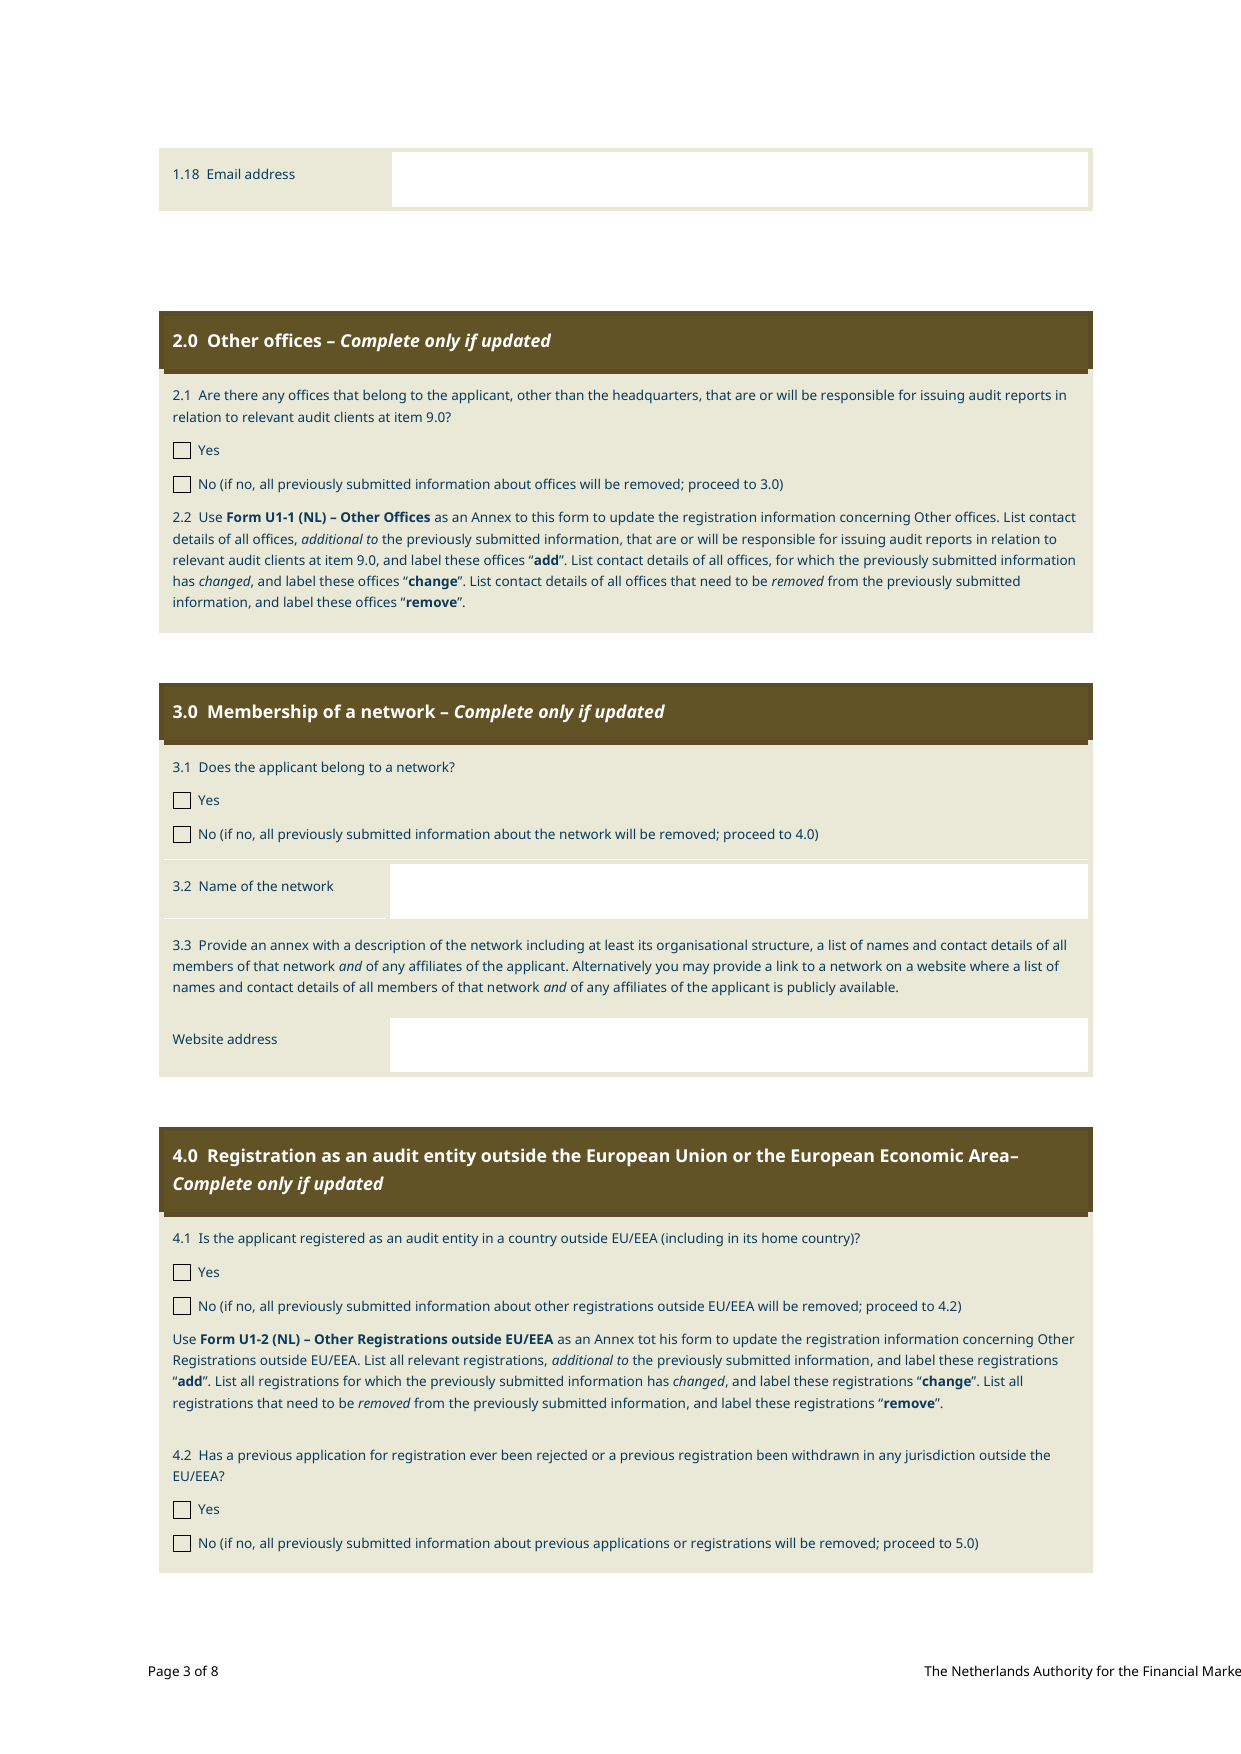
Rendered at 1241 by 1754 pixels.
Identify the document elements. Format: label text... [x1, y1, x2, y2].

table_cell [390, 1018, 1088, 1072]
table_cell 4.1 Is the applicant registered as an audit entity in a country outside EU/EEA (including in its home country)? Yes No (if no, all previously submitted information about other registrations outside EU/EEA will be removed; proceed to 4.2) Use Form U1-2 (NL) – Other Registrations outside EU/EEA as an Annex tot his form to update the registration information concerning Other Registrations outside EU/EEA. List all relevant registrations, additional to the previously submitted information, and label these registrations “add”. List all registrations for which the previously submitted information has changed, and label these registrations “change”. List all registrations that need to be removed from the previously submitted information, and label these registrations “remove”. [164, 1217, 1088, 1428]
table_cell [390, 864, 1088, 918]
table_cell [392, 152, 1088, 207]
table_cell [164, 1433, 1088, 1569]
table_cell 1.18 Email address [164, 152, 387, 207]
table_cell 3.2 Name of the network [164, 864, 386, 918]
table_cell 3.1 Does the applicant belong to a network? Yes No (if no, all previously submitted information about the network will be removed; proceed to 4.0) [164, 745, 1088, 859]
table_cell 2.1 Are there any offices that belong to the applicant, other than the headquarters, that are or will be responsible for issuing audit reports in relation to relevant audit clients at item 9.0? Yes No (if no, all previously submitted information about offices will be removed; proceed to 3.0) 2.2 Use Form U1-1 (NL) – Other Offices as an Annex to this form to update the registration information concerning Other offices. List contact details of all offices, additional to the previously submitted information, that are or will be responsible for issuing audit reports in relation to relevant audit clients at item 9.0, and label these offices “add”. List contact details of all offices, for which the previously submitted information has changed, and label these offices “change”. List contact details of all offices that need to be removed from the previously submitted information, and label these offices “remove”. [164, 374, 1088, 628]
table_header 4.0 Registration as an audit entity outside the European Union or the European Economic Area– Complete only if updated [164, 1131, 1088, 1212]
table_cell 3.3 Provide an annex with a description of the network including at least its organisational structure, a list of names and contact details of all members of that network and of any affiliates of the applicant. Alternatively you may provide a link to a network on a website where a list of names and contact details of all members of that network and of any affiliates of the applicant is publicly available. [164, 923, 1088, 1013]
table_header 2.0 Other offices – Complete only if updated [164, 316, 1088, 369]
table_header 3.0 Membership of a network – Complete only if updated [164, 687, 1088, 740]
table_cell Website address [164, 1018, 386, 1072]
